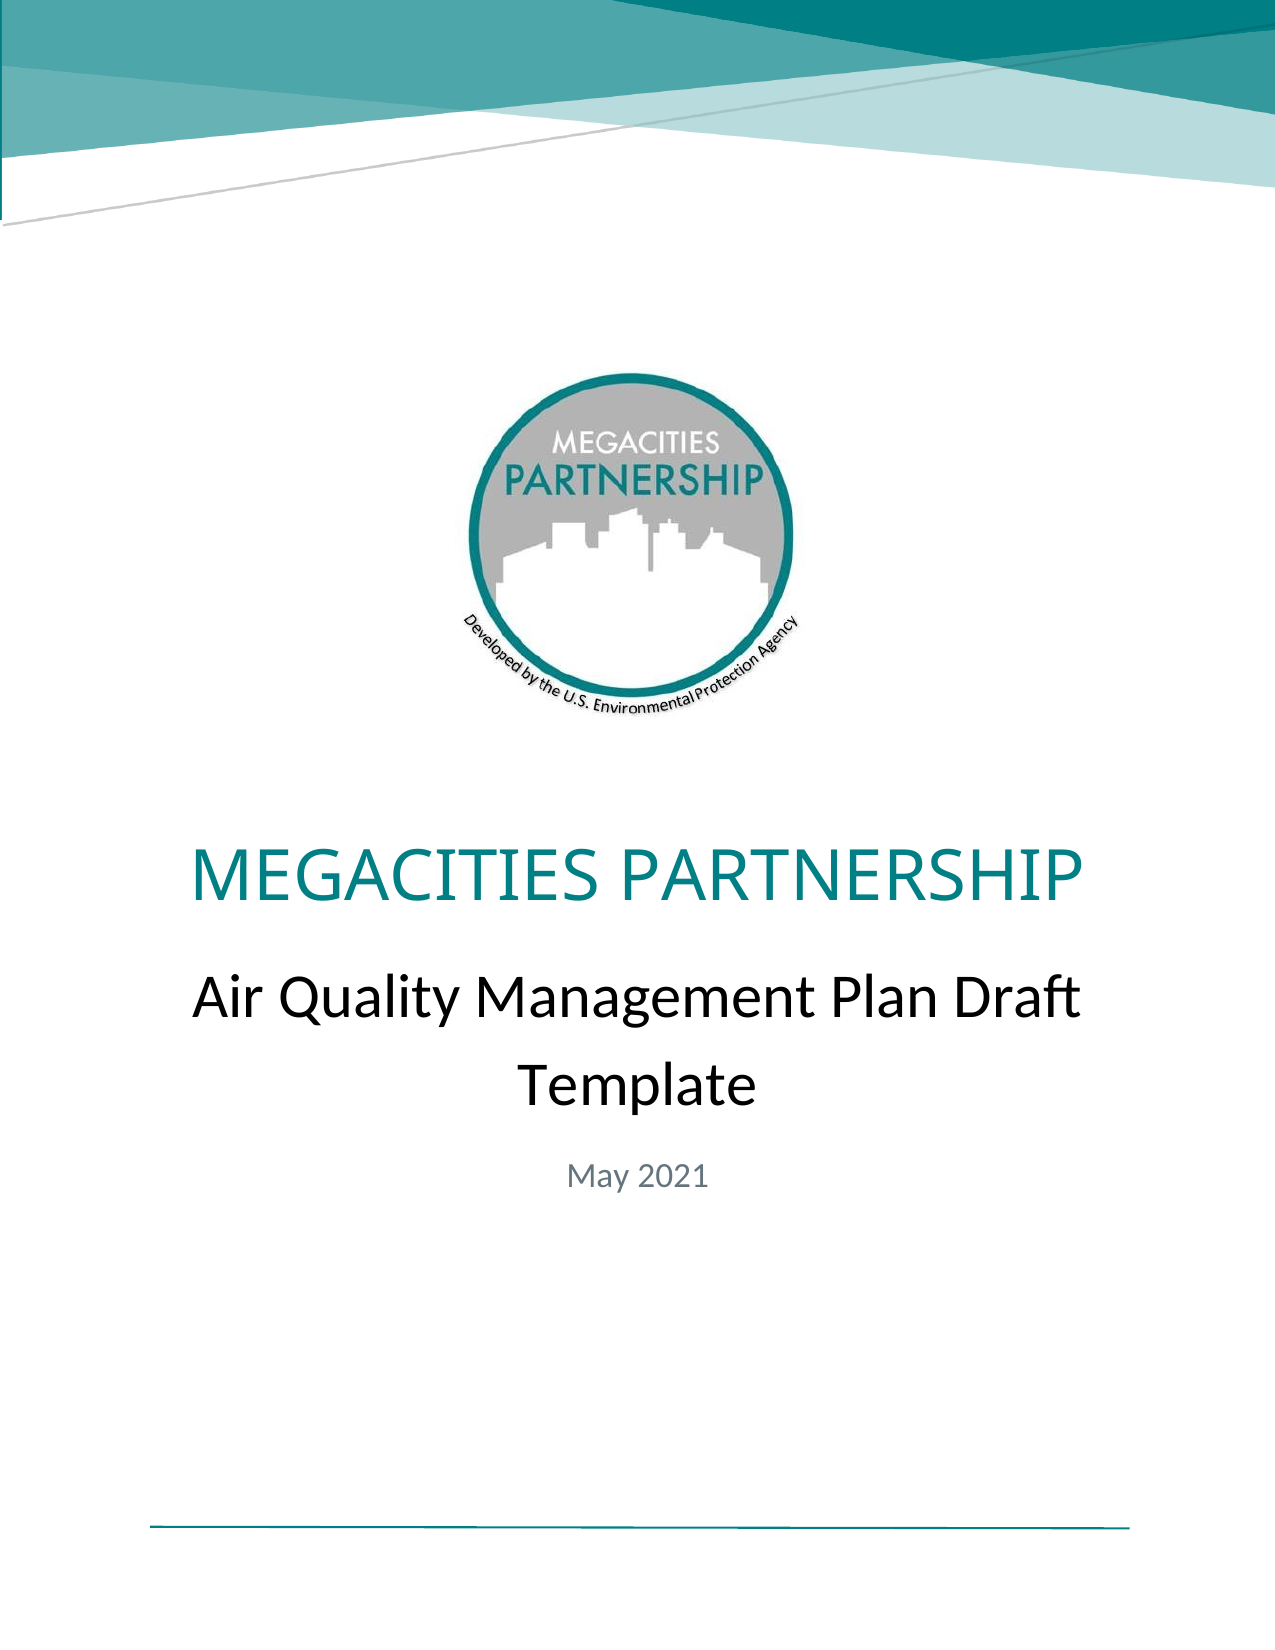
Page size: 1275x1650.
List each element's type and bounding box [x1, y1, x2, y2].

picture [1, 0, 1275, 245]
picture [424, 352, 851, 732]
